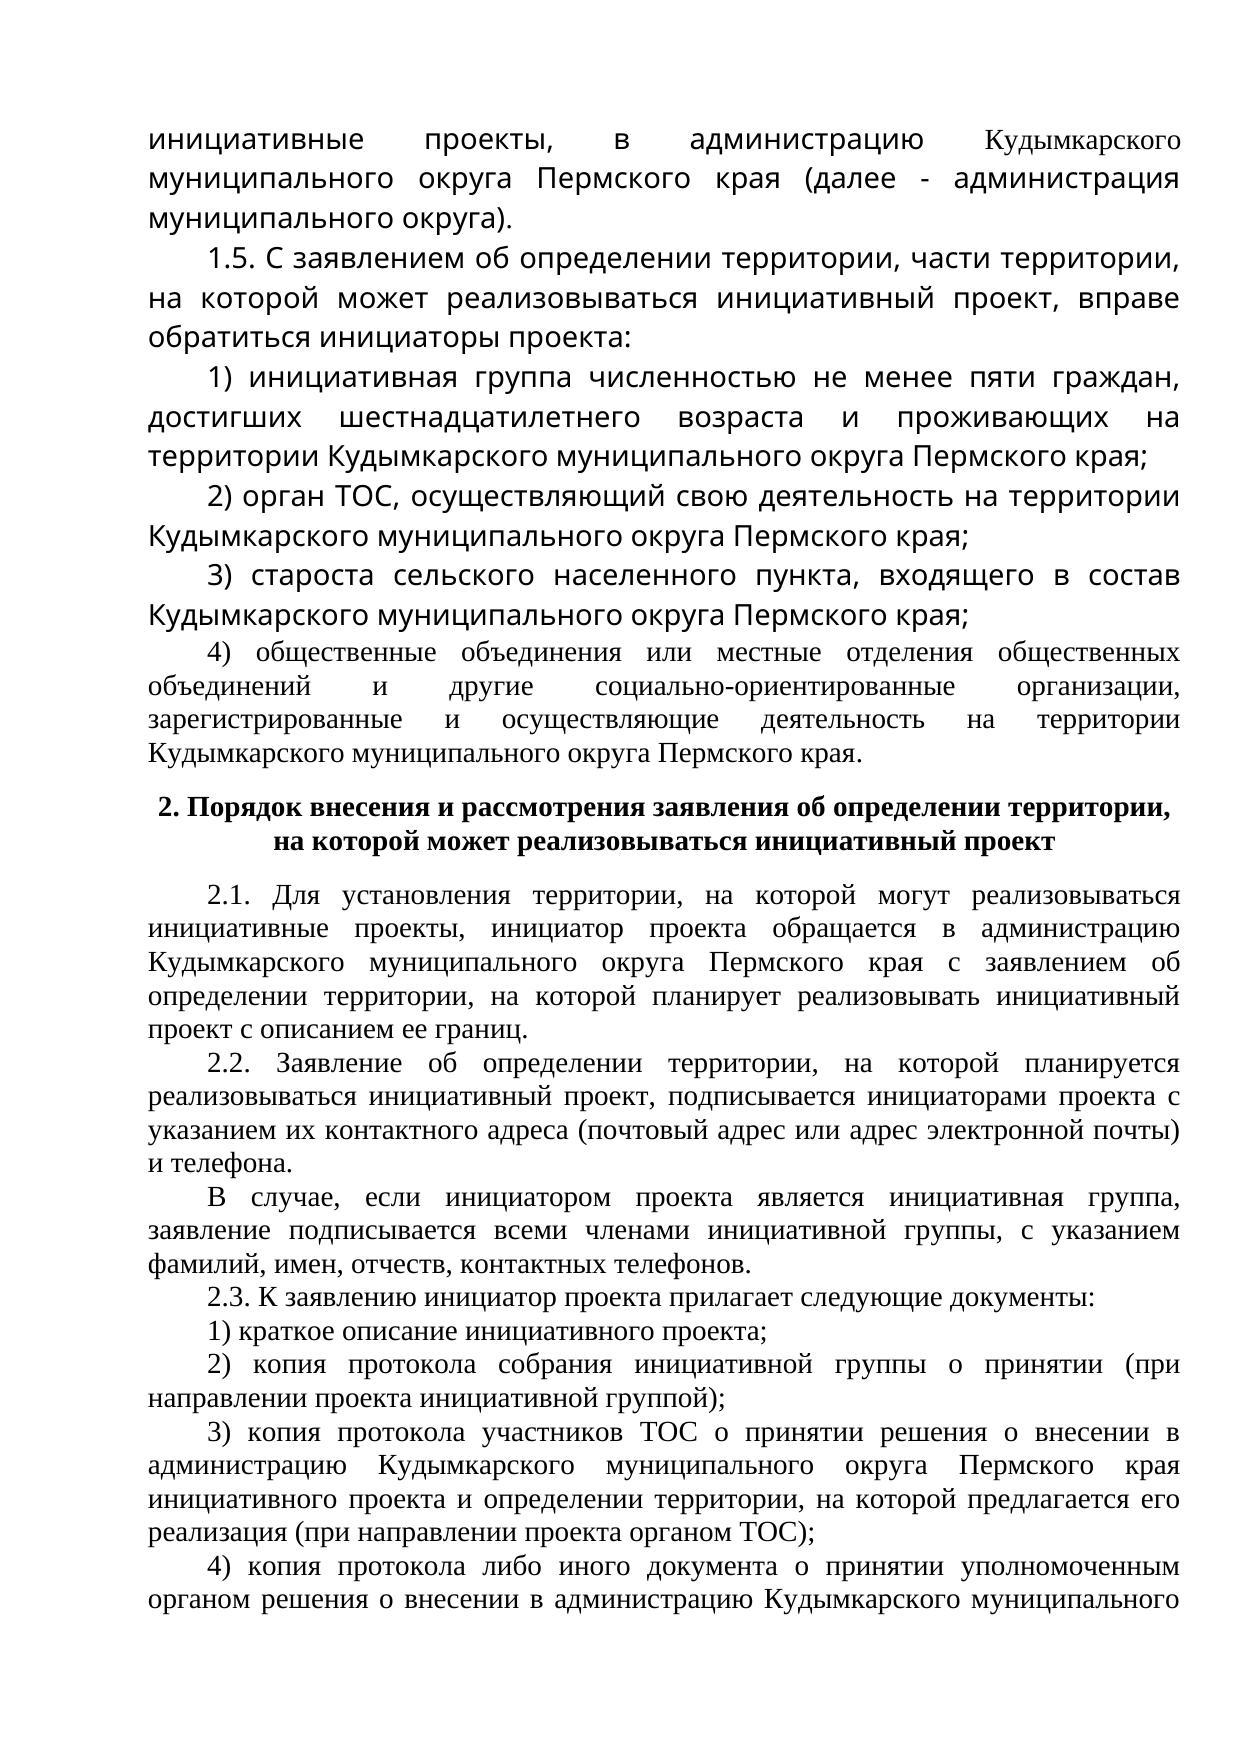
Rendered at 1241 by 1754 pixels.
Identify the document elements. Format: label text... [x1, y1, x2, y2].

text 1) краткое описание инициативного проекта; [148, 1313, 1181, 1347]
text 3) копия протокола участников ТОС о принятии решения о внесении в администрацию Кудымкарского муниципального округа Пермского края инициативного проекта и определении территории, на которой предлагается его реализация (при направлении проекта органом ТОС); [148, 1414, 1181, 1548]
text В случае, если инициатором проекта является инициативная группа, заявление подписывается всеми членами инициативной группы, с указанием фамилий, имен, отчеств, контактных телефонов. [148, 1179, 1181, 1279]
text 2. Порядок внесения и рассмотрения заявления об определении территории, на которой может реализовываться инициативный проект [148, 789, 1181, 856]
text 2) копия протокола собрания инициативной группы о принятии (при направлении проекта инициативной группой); [148, 1347, 1181, 1414]
text 2) орган ТОС, осуществляющий свою деятельность на территории Кудымкарского муниципального округа Пермского края; [148, 475, 1181, 555]
text 2.2. Заявление об определении территории, на которой планируется реализовываться инициативный проект, подписывается инициаторами проекта с указанием их контактного адреса (почтовый адрес или адрес электронной почты) и телефона. [148, 1045, 1181, 1179]
text 3) староста сельского населенного пункта, входящего в состав Кудымкарского муниципального округа Пермского края; [148, 555, 1181, 634]
text 1.5. С заявлением об определении территории, части территории, на которой может реализовываться инициативный проект, вправе обратиться инициаторы проекта: [148, 237, 1181, 356]
text 2.3. К заявлению инициатор проекта прилагает следующие документы: [148, 1279, 1181, 1313]
text 4) общественные объединения или местные отделения общественных объединений и другие социально-ориентированные организации, зарегистрированные и осуществляющие деятельность на территории Кудымкарского муниципального округа Пермского края. [148, 634, 1181, 768]
text 1) инициативная группа численностью не менее пяти граждан, достигших шестнадцатилетнего возраста и проживающих на территории Кудымкарского муниципального округа Пермского края; [148, 356, 1181, 475]
text 2.1. Для установления территории, на которой могут реализовываться инициативные проекты, инициатор проекта обращается в администрацию Кудымкарского муниципального округа Пермского края с заявлением об определении территории, на которой планирует реализовывать инициативный проект с описанием ее границ. [148, 877, 1181, 1045]
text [148, 1548, 1181, 1615]
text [148, 118, 1181, 237]
